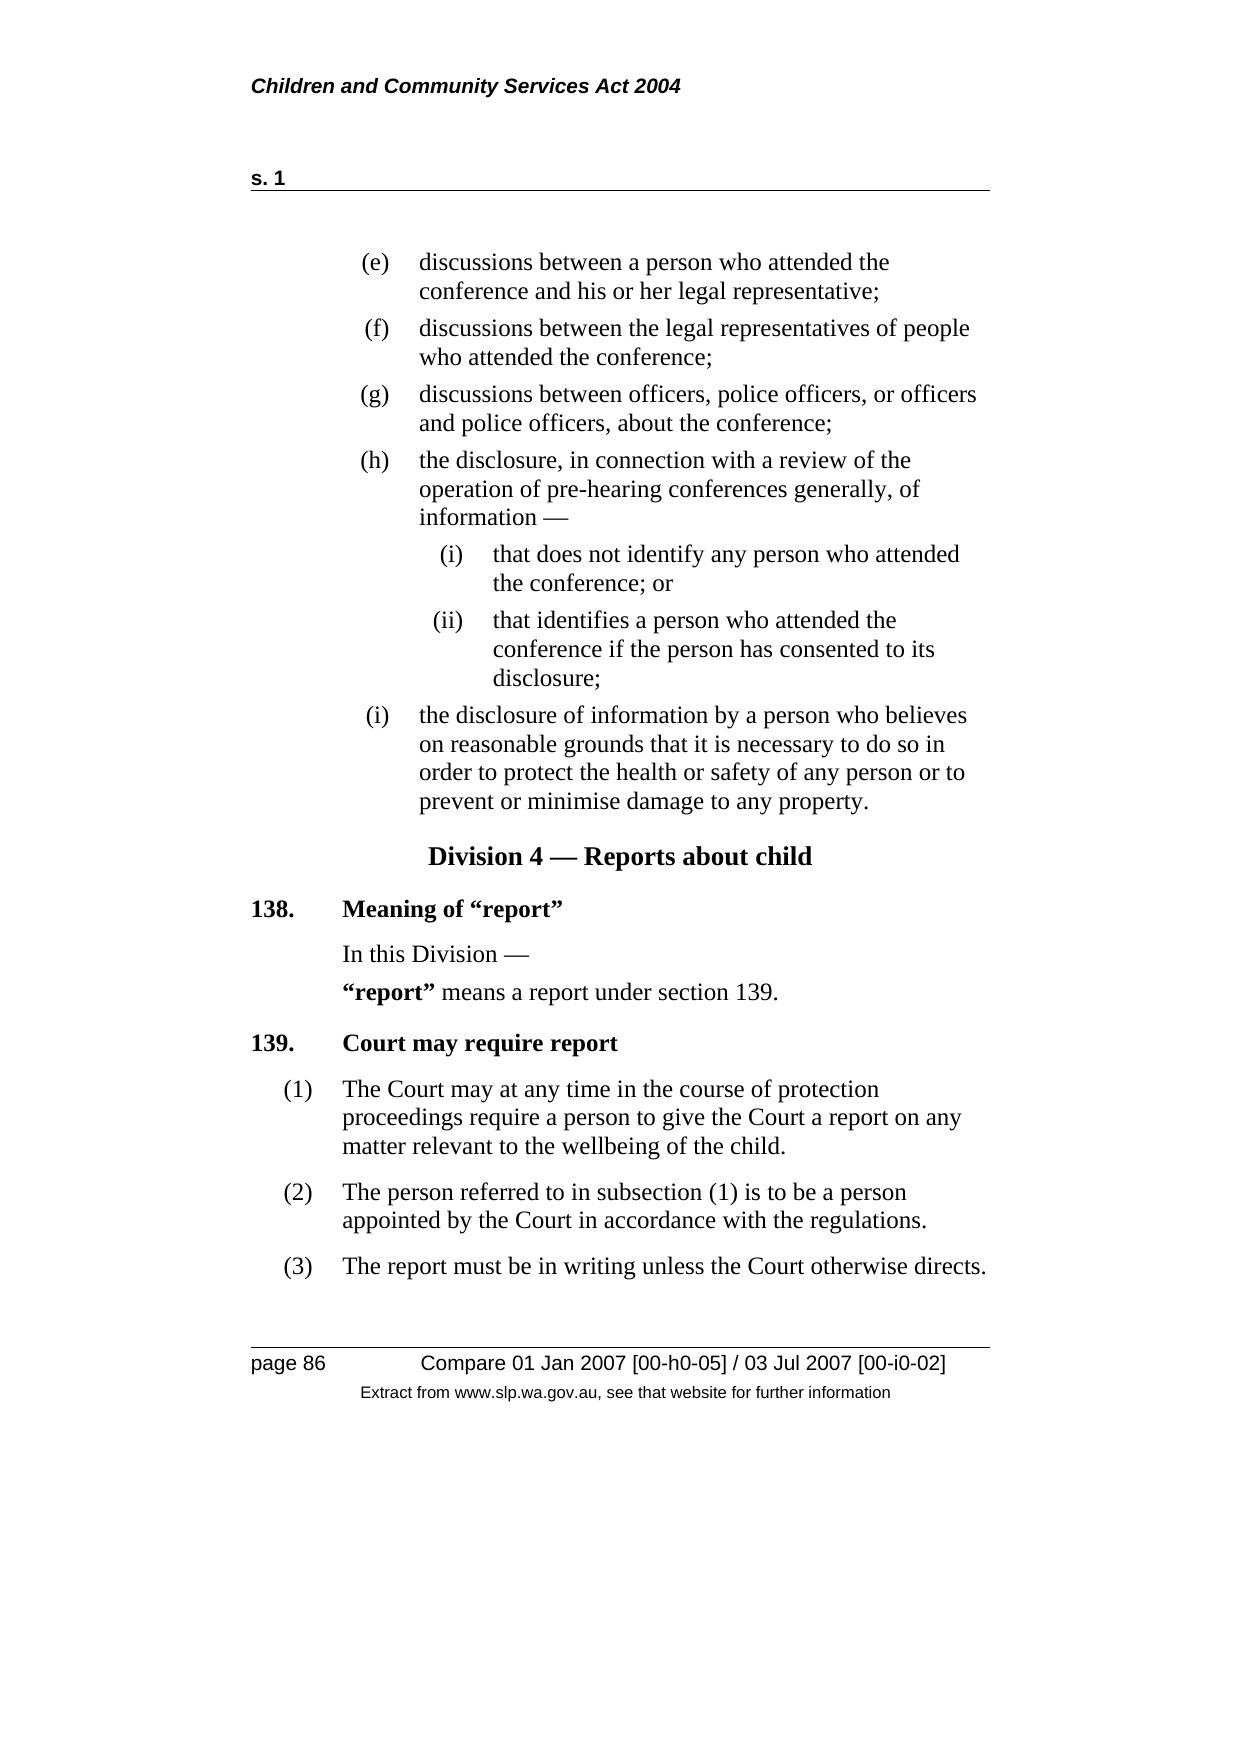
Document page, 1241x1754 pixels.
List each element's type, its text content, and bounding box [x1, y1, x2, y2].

text In this Division — [251, 939, 990, 968]
text “report” means a report under section 139. [251, 977, 990, 1005]
text (1) The Court may at any time in the course of protection proceedings require a person to give the Court a report on any matter relevant to the wellbeing of the child. [251, 1074, 990, 1160]
subtitle 139. Court may require report [251, 1028, 990, 1057]
text (e) discussions between a person who attended the conference and his or her legal representative; [251, 247, 990, 305]
text (ii) that identifies a person who attended the conference if the person has consented to its disclosure; [251, 605, 990, 692]
text (f) discussions between the legal representatives of people who attended the conference; [251, 313, 990, 371]
text (i) the disclosure of information by a person who believes on reasonable grounds that it is necessary to do so in order to protect the health or safety of any person or to prevent or minimise damage to any property. [251, 700, 990, 815]
text (i) that does not identify any person who attended the conference; or [251, 539, 990, 597]
text (h) the disclosure, in connection with a review of the operation of pre-hearing conferences generally, of information — [251, 445, 990, 531]
subtitle Division 4 — Reports about child [251, 840, 990, 871]
text (2) The person referred to in subsection (1) is to be a person appointed by the Court in accordance with the regulations. [251, 1177, 990, 1234]
subtitle 138. Meaning of “report” [251, 894, 990, 923]
text (3) The report must be in writing unless the Court otherwise directs. [251, 1251, 990, 1279]
text (g) discussions between officers, police officers, or officers and police officers, about the conference; [251, 379, 990, 437]
